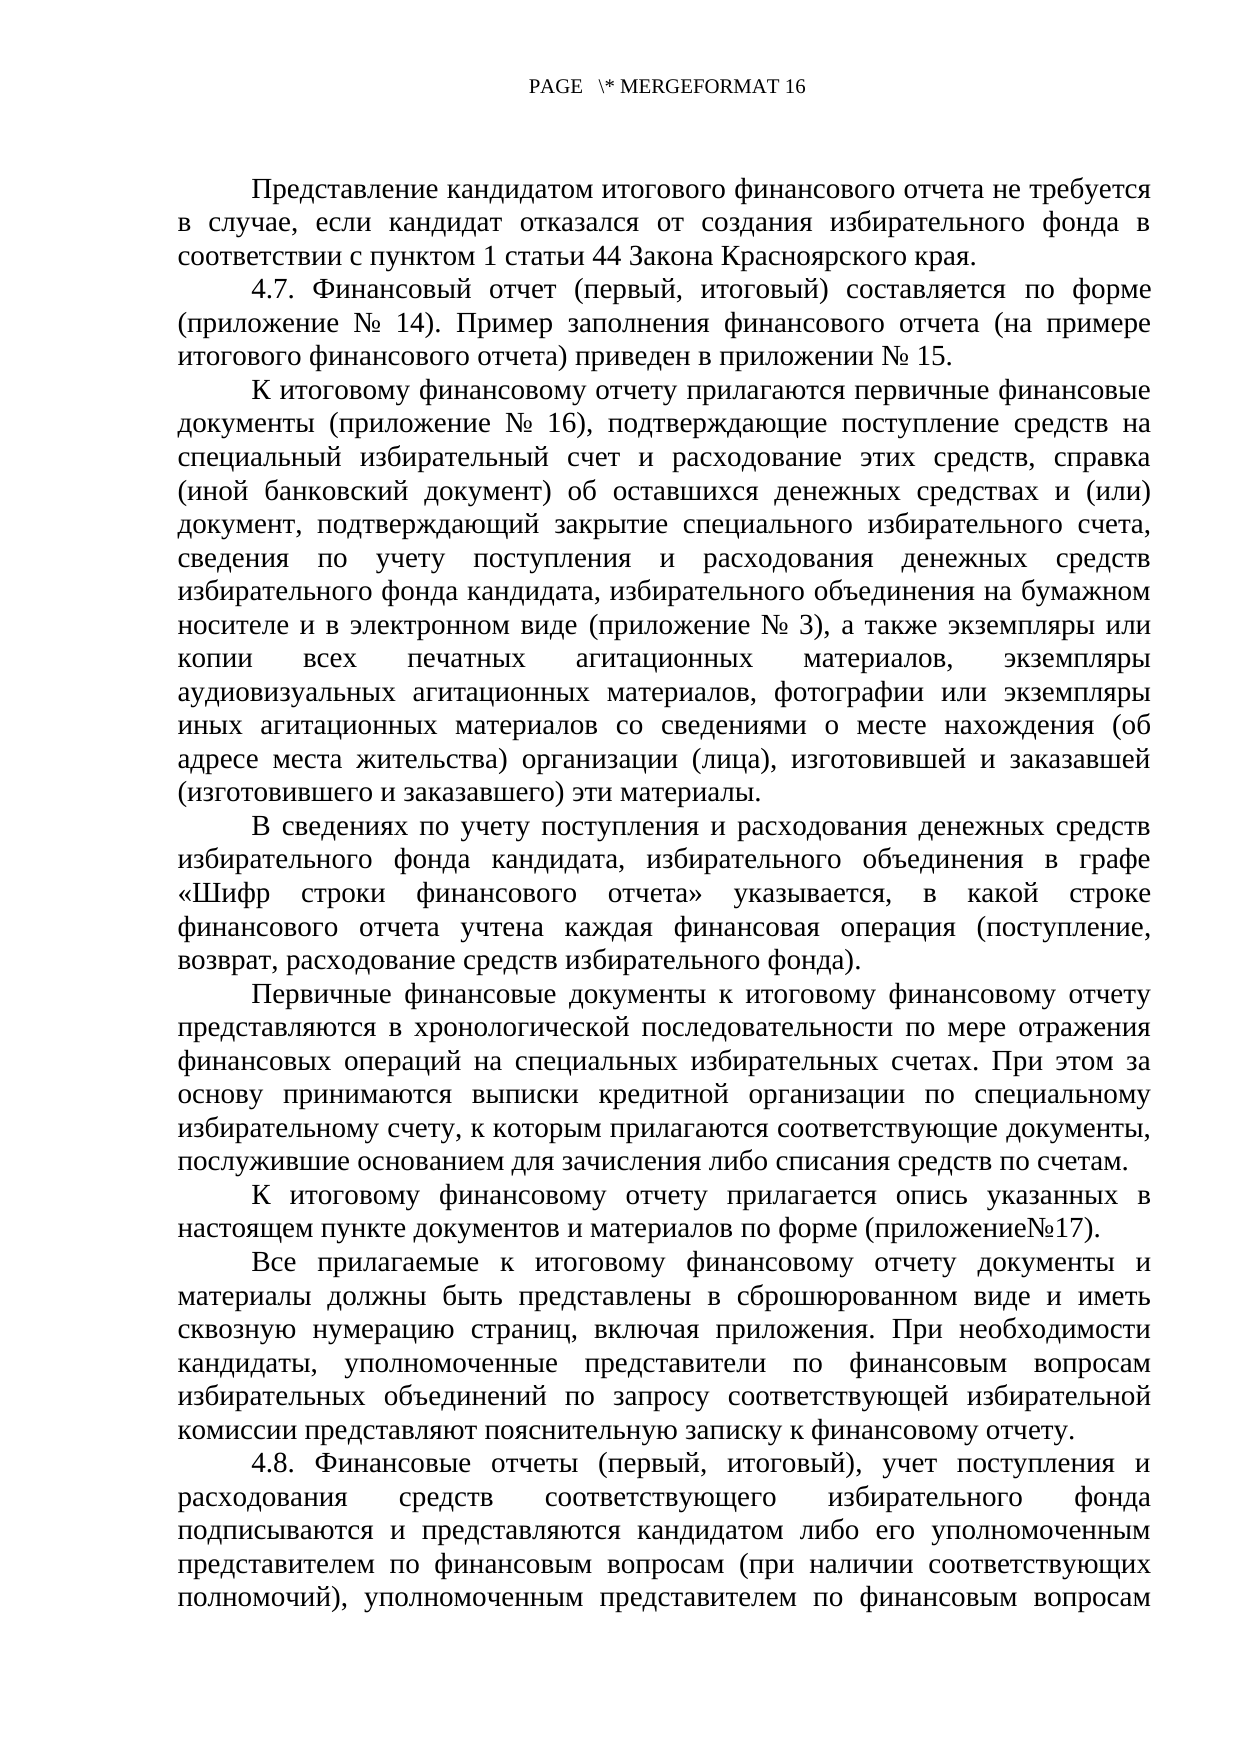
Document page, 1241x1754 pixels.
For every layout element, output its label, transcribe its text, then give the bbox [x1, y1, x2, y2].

text Все прилагаемые к итоговому финансовому отчету документы и материалы должны быть представлены в сброшюрованном виде и иметь сквозную нумерацию страниц, включая приложения. При необходимости кандидаты, уполномоченные представители по финансовым вопросам избирательных объединений по запросу соответствующей избирательной комиссии представляют пояснительную записку к финансовому отчету. [177, 1244, 1152, 1445]
text К итоговому финансовому отчету прилагаются первичные финансовые документы (приложение № 16), подтверждающие поступление средств на специальный избирательный счет и расходование этих средств, справка (иной банковский документ) об оставшихся денежных средствах и (или) документ, подтверждающий закрытие специального избирательного счета, сведения по учету поступления и расходования денежных средств избирательного фонда кандидата, избирательного объединения на бумажном носителе и в электронном виде (приложение № 3), а также экземпляры или копии всех печатных агитационных материалов, экземпляры аудиовизуальных агитационных материалов, фотографии или экземпляры иных агитационных материалов со сведениями о месте нахождения (об адресе места жительства) организации (лица), изготовившей и заказавшей (изготовившего и заказавшего) эти материалы. [177, 372, 1152, 808]
text К итоговому финансовому отчету прилагается опись указанных в настоящем пункте документов и материалов по форме (приложение№17). [177, 1177, 1152, 1244]
text В сведениях по учету поступления и расходования денежных средств избирательного фонда кандидата, избирательного объединения в графе «Шифр строки финансового отчета» указывается, в какой строке финансового отчета учтена каждая финансовая операция (поступление, возврат, расходование средств избирательного фонда). [177, 808, 1152, 976]
text Представление кандидатом итогового финансового отчета не требуется в случае, если кандидат отказался от создания избирательного фонда в соответствии с пунктом 1 статьи 44 Закона Красноярского края. [177, 171, 1152, 271]
text Первичные финансовые документы к итоговому финансовому отчету представляются в хронологической последовательности по мере отражения финансовых операций на специальных избирательных счетах. При этом за основу принимаются выписки кредитной организации по специальному избирательному счету, к которым прилагаются соответствующие документы, послужившие основанием для зачисления либо списания средств по счетам. [177, 976, 1152, 1177]
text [177, 1445, 1152, 1613]
text 4.7. Финансовый отчет (первый, итоговый) составляется по форме (приложение № 14). Пример заполнения финансового отчета (на примере итогового финансового отчета) приведен в приложении № 15. [177, 271, 1152, 372]
